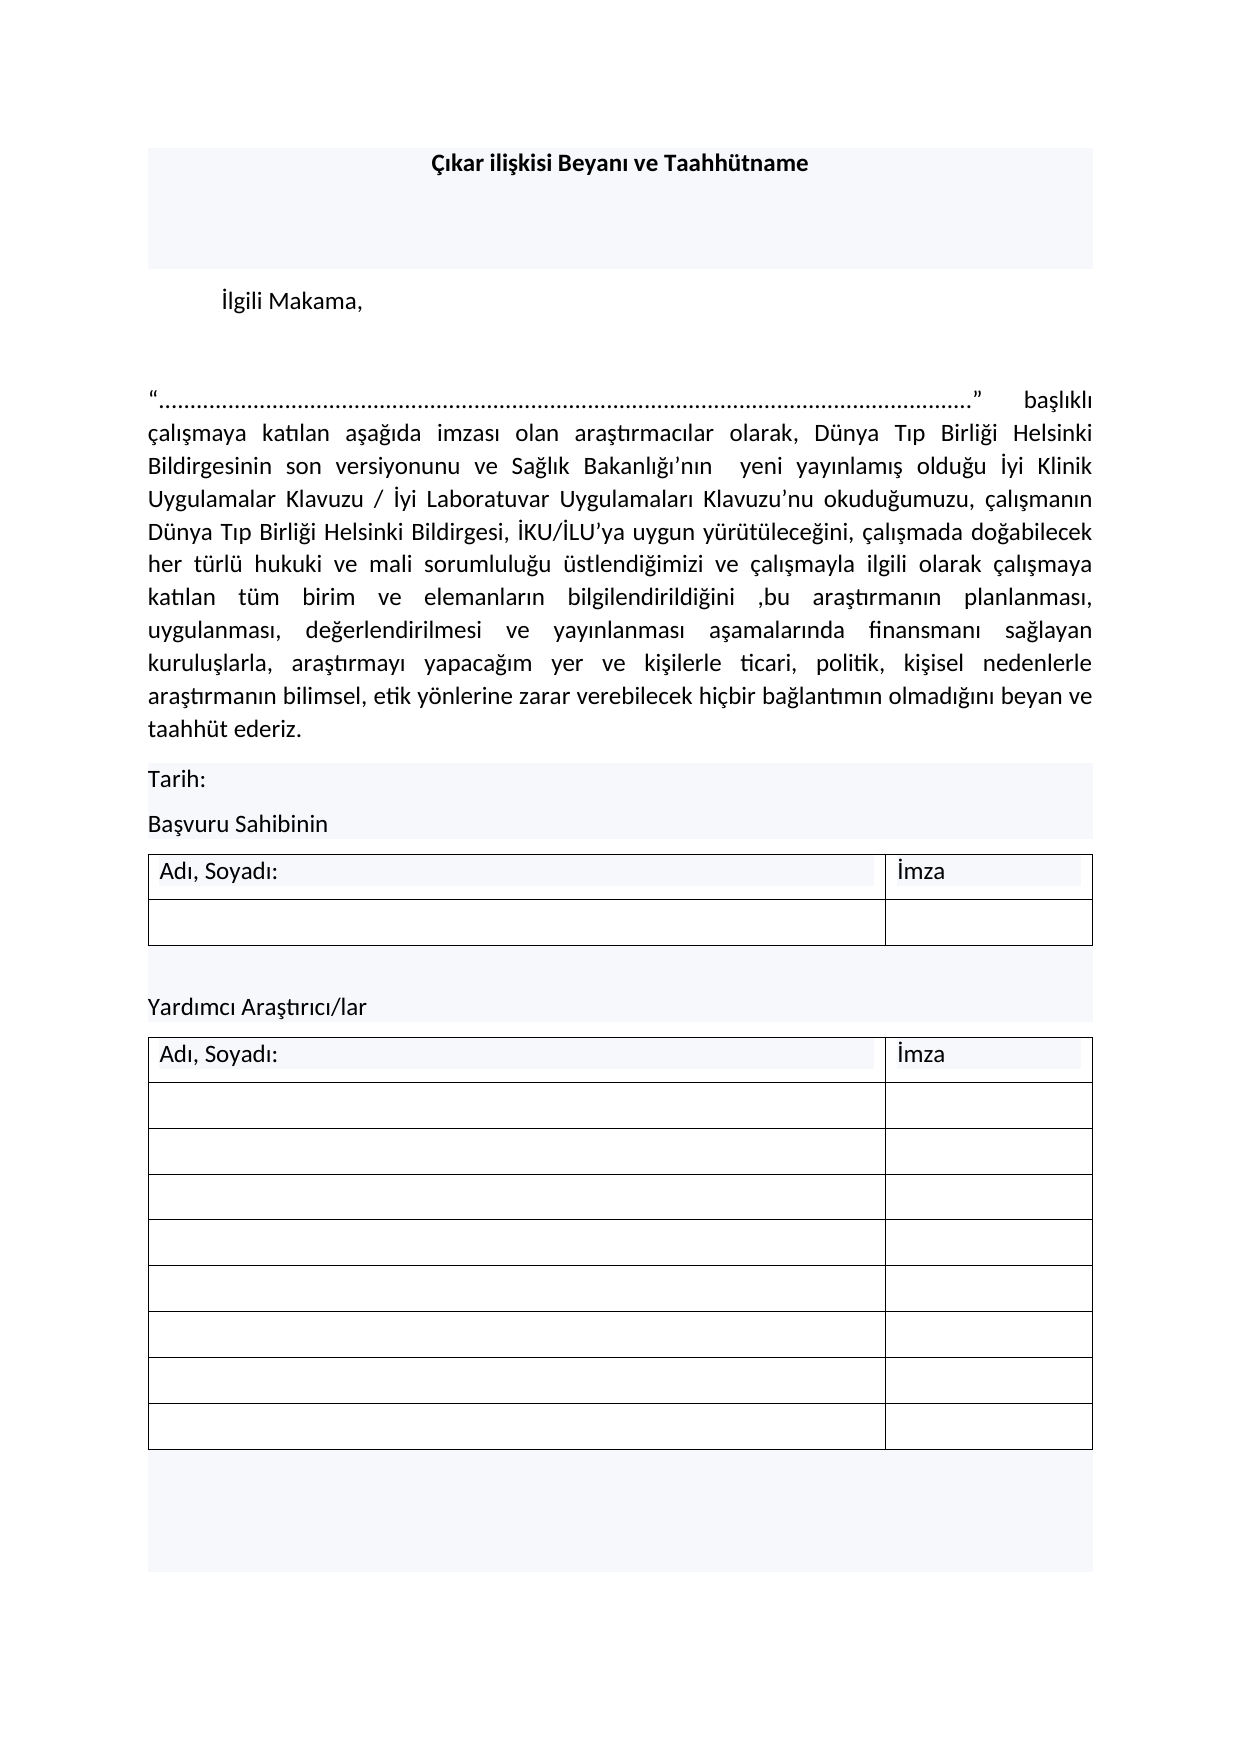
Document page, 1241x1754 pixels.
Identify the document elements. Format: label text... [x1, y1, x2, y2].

table_cell [149, 900, 885, 945]
table_cell [886, 1312, 1092, 1357]
table_cell [149, 1129, 885, 1173]
table_cell [886, 1220, 1092, 1265]
table_cell [149, 1404, 885, 1448]
table_cell [886, 900, 1092, 945]
table_cell [886, 1266, 1092, 1311]
table_header İmza [886, 855, 1092, 899]
table_cell [886, 1083, 1092, 1128]
table_cell [886, 1358, 1092, 1403]
table_cell [886, 1404, 1092, 1448]
text Başvuru Sahibinin [148, 808, 1093, 839]
table_header Adı, Soyadı: [149, 1038, 885, 1082]
table_cell [149, 1266, 885, 1311]
table_cell [149, 1220, 885, 1265]
text Yardımcı Araştırıcı/lar [148, 991, 1093, 1022]
table_header Adı, Soyadı: [149, 855, 885, 899]
table_cell [886, 1129, 1092, 1173]
table_cell [149, 1312, 885, 1357]
table_cell [149, 1358, 885, 1403]
table_cell [886, 1175, 1092, 1219]
text “.................................................................................................................................” başlıklı çalışmaya katılan aşağıda imzası olan araştırmacılar olarak, Dünya Tıp Birliği Helsinki Bildirgesinin son versiyonunu ve Sağlık Bakanlığı’nın yeni yayınlamış olduğu İyi Klinik Uygulamalar Klavuzu / İyi Laboratuvar Uygulamaları Klavuzu’nu okuduğumuzu, çalışmanın Dünya Tıp Birliği Helsinki Bildirgesi, İKU/İLU’ya uygun yürütüleceğini, çalışmada doğabilecek her türlü hukuki ve mali sorumluluğu üstlendiğimizi ve çalışmayla ilgili olarak çalışmaya katılan tüm birim ve elemanların bilgilendirildiğini ,bu araştırmanın planlanması, uygulanması, değerlendirilmesi ve yayınlanması aşamalarında finansmanı sağlayan kuruluşlarla, araştırmayı yapacağım yer ve kişilerle ticari, politik, kişisel nedenlerle araştırmanın bilimsel, etik yönlerine zarar verebilecek hiçbir bağlantımın olmadığını beyan ve taahhüt ederiz. [148, 384, 1093, 744]
text Tarih: [148, 763, 1093, 793]
text İlgili Makama, [148, 285, 1093, 315]
table_cell [149, 1083, 885, 1128]
text Çıkar ilişkisi Beyanı ve Taahhütname [148, 148, 1093, 178]
table_header İmza [886, 1038, 1092, 1082]
table_cell [149, 1175, 885, 1219]
